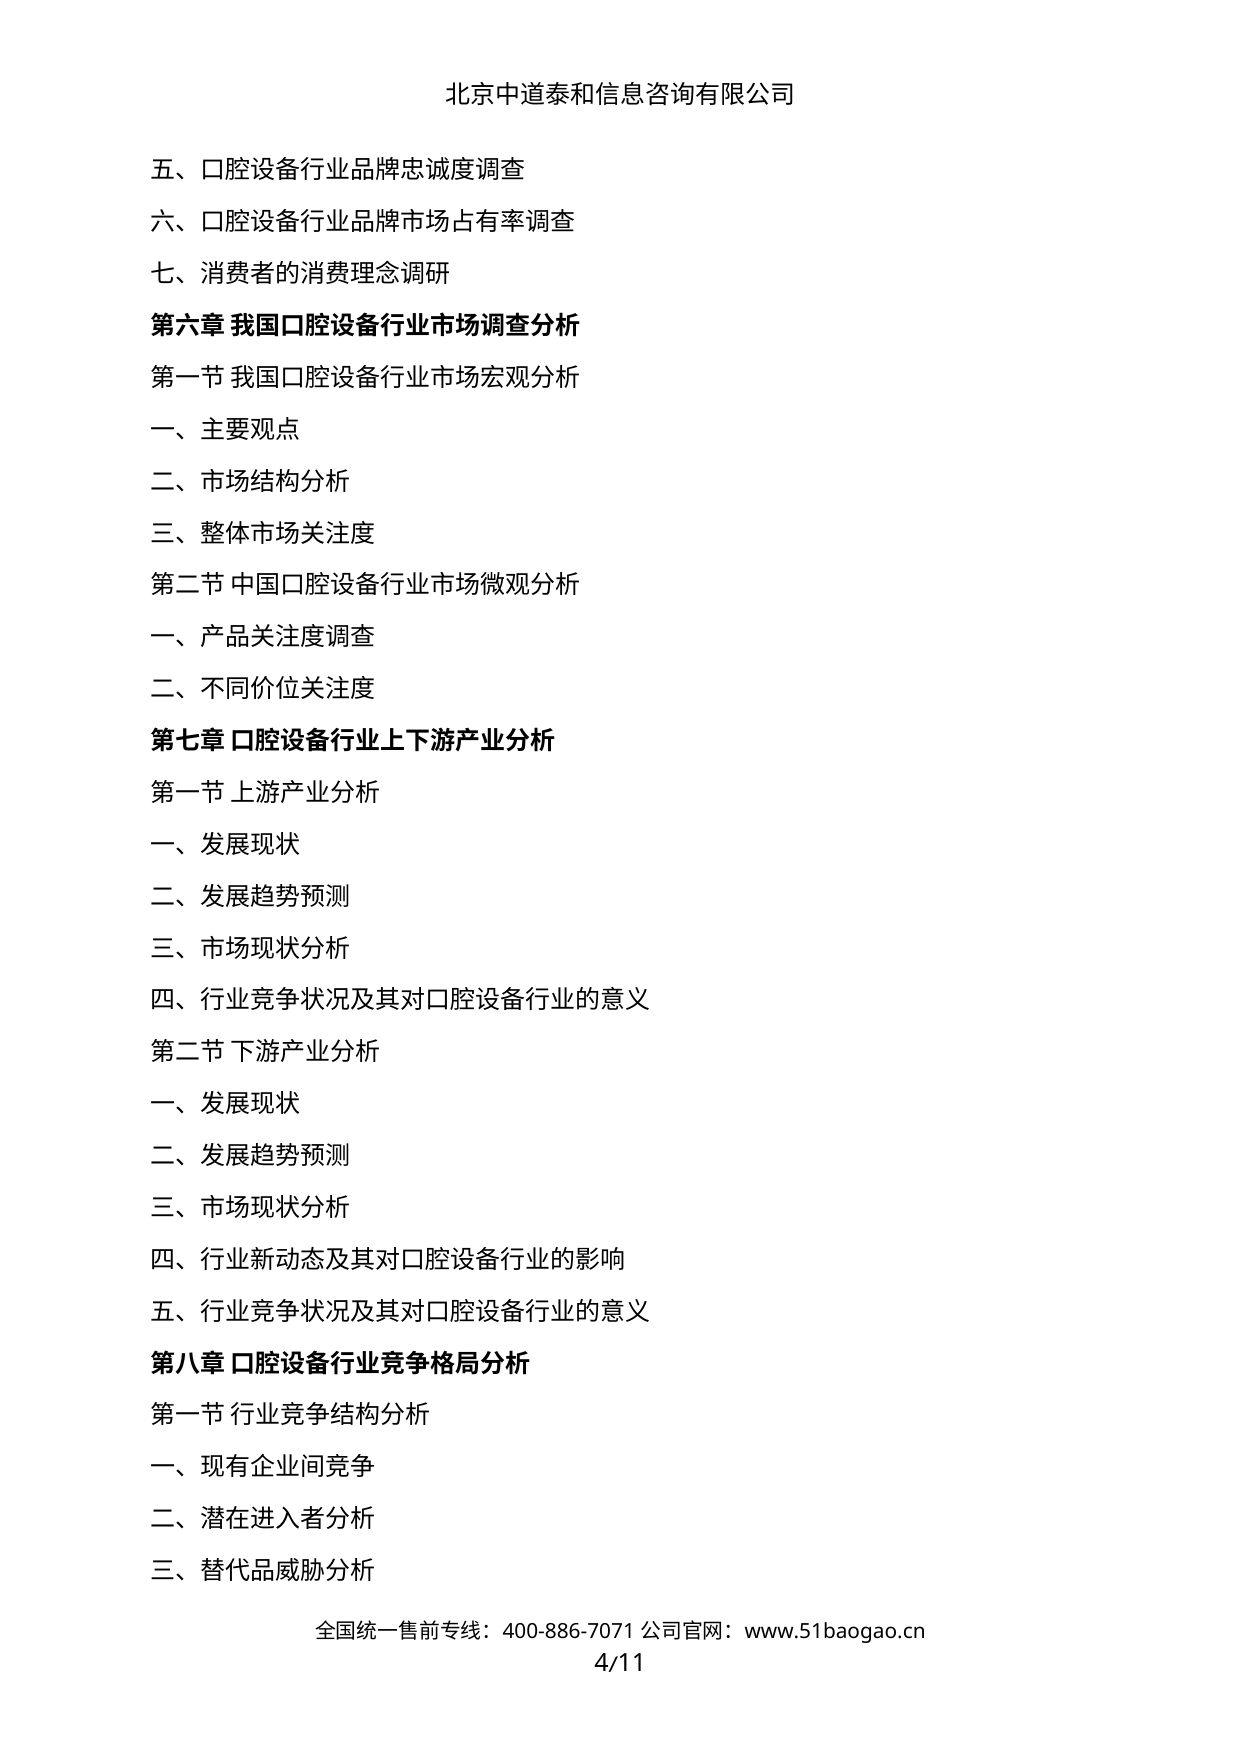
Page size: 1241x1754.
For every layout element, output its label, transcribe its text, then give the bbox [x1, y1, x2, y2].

text 第六章 我国口腔设备行业市场调查分析 [150, 306, 1090, 342]
text 二、潜在进入者分析 [150, 1499, 1090, 1535]
text 第二节 中国口腔设备行业市场微观分析 [150, 565, 1090, 601]
text 一、发展现状 [150, 824, 1090, 861]
text 第七章 口腔设备行业上下游产业分析 [150, 721, 1090, 757]
text 第一节 我国口腔设备行业市场宏观分析 [150, 357, 1090, 394]
text 二、市场结构分析 [150, 461, 1090, 497]
text 二、发展趋势预测 [150, 1136, 1090, 1172]
text 四、行业竞争状况及其对口腔设备行业的意义 [150, 980, 1090, 1016]
text 第二节 下游产业分析 [150, 1032, 1090, 1068]
text 一、现有企业间竞争 [150, 1447, 1090, 1483]
text 三、整体市场关注度 [150, 513, 1090, 549]
text 一、主要观点 [150, 409, 1090, 446]
text 三、市场现状分析 [150, 1187, 1090, 1224]
text 五、口腔设备行业品牌忠诚度调查 [150, 150, 1090, 186]
text 二、发展趋势预测 [150, 876, 1090, 912]
text 三、替代品威胁分析 [150, 1551, 1090, 1587]
text 第八章 口腔设备行业竞争格局分析 [150, 1343, 1090, 1379]
text 三、市场现状分析 [150, 928, 1090, 964]
text 五、行业竞争状况及其对口腔设备行业的意义 [150, 1291, 1090, 1327]
text 第一节 上游产业分析 [150, 772, 1090, 809]
text 第一节 行业竞争结构分析 [150, 1395, 1090, 1431]
text 二、不同价位关注度 [150, 669, 1090, 705]
text 一、产品关注度调查 [150, 617, 1090, 653]
text 六、口腔设备行业品牌市场占有率调查 [150, 202, 1090, 238]
text 七、消费者的消费理念调研 [150, 254, 1090, 290]
text 一、发展现状 [150, 1084, 1090, 1120]
text 四、行业新动态及其对口腔设备行业的影响 [150, 1239, 1090, 1276]
